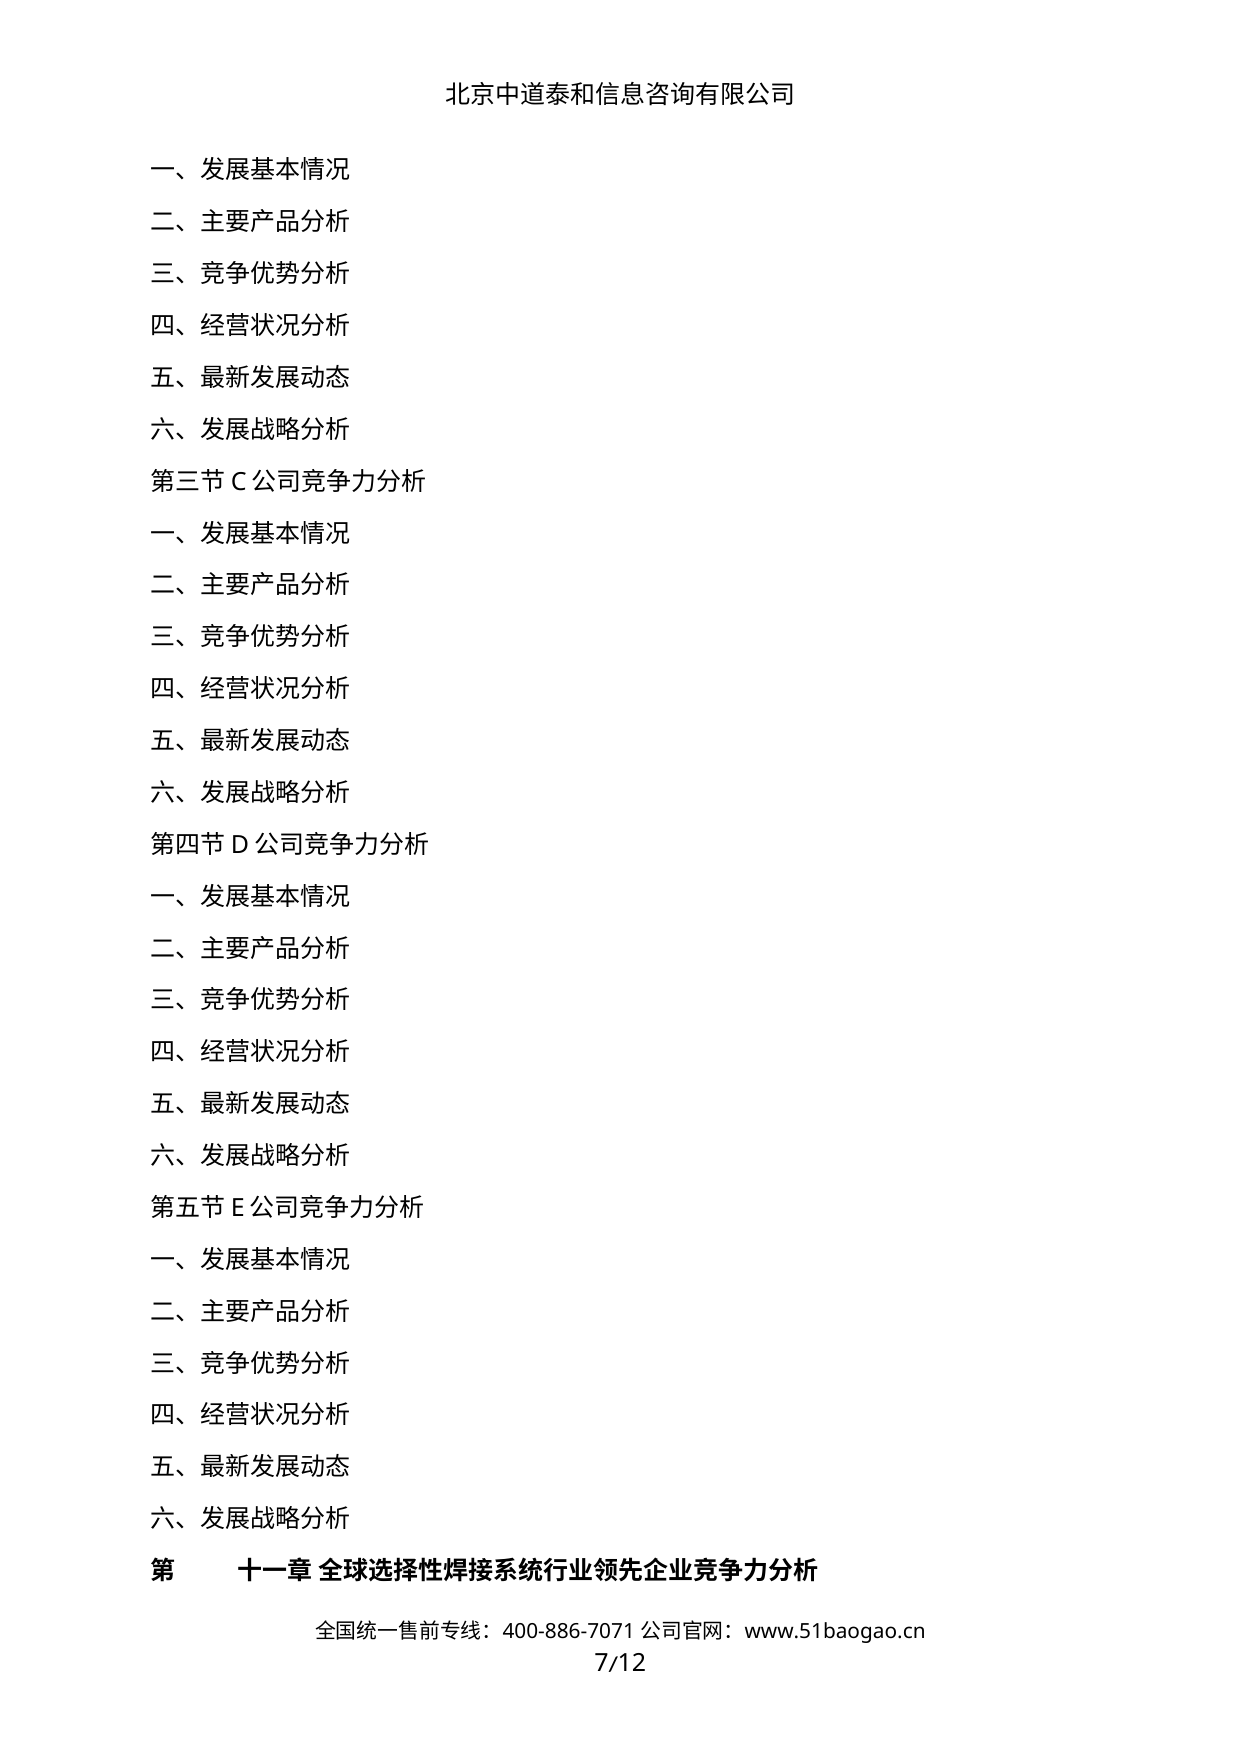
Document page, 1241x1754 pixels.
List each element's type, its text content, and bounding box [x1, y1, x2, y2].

text 一、发展基本情况 [150, 513, 1090, 549]
text 二、主要产品分析 [150, 1291, 1090, 1327]
text 五、最新发展动态 [150, 1447, 1090, 1483]
text 六、发展战略分析 [150, 1136, 1090, 1172]
text 五、最新发展动态 [150, 1084, 1090, 1120]
text 第三节 C公司竞争力分析 [150, 461, 1090, 497]
text 一、发展基本情况 [150, 876, 1090, 912]
text 三、竞争优势分析 [150, 254, 1090, 290]
text 三、竞争优势分析 [150, 1343, 1090, 1379]
text 五、最新发展动态 [150, 357, 1090, 394]
text 第 十一章 全球选择性焊接系统行业领先企业竞争力分析 [150, 1551, 1090, 1587]
text 四、经营状况分析 [150, 1395, 1090, 1431]
text 四、经营状况分析 [150, 1032, 1090, 1068]
text 六、发展战略分析 [150, 409, 1090, 446]
text 六、发展战略分析 [150, 772, 1090, 809]
text 一、发展基本情况 [150, 150, 1090, 186]
text 五、最新发展动态 [150, 721, 1090, 757]
text 三、竞争优势分析 [150, 617, 1090, 653]
text 四、经营状况分析 [150, 306, 1090, 342]
text 一、发展基本情况 [150, 1239, 1090, 1276]
text 二、主要产品分析 [150, 928, 1090, 964]
text 三、竞争优势分析 [150, 980, 1090, 1016]
text 第五节 E公司竞争力分析 [150, 1187, 1090, 1224]
text 二、主要产品分析 [150, 565, 1090, 601]
text 第四节 D公司竞争力分析 [150, 824, 1090, 861]
text 六、发展战略分析 [150, 1499, 1090, 1535]
text 二、主要产品分析 [150, 202, 1090, 238]
text 四、经营状况分析 [150, 669, 1090, 705]
